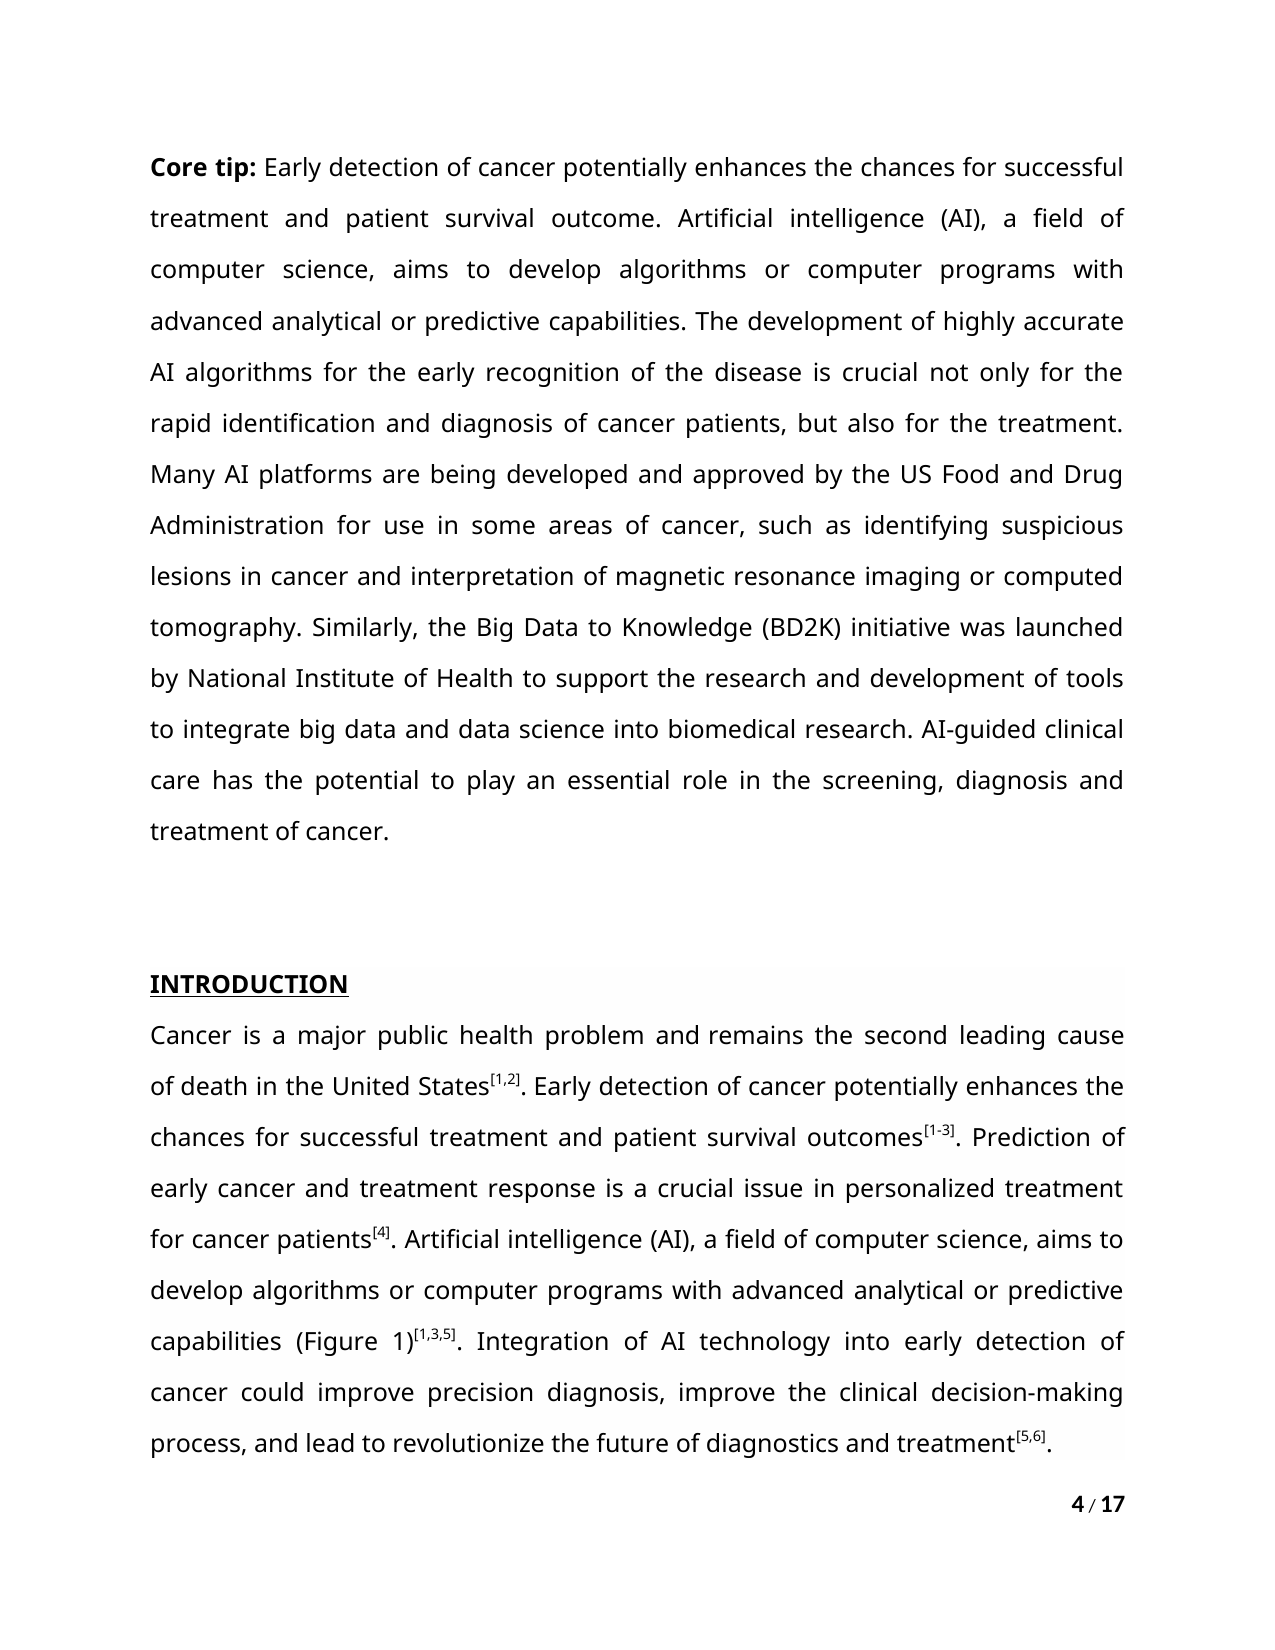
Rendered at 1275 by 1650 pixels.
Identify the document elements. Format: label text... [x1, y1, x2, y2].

text INTRODUCTION [150, 967, 1125, 1001]
text Core tip: Early detection of cancer potentially enhances the chances for successful treatment and patient survival outcome. Artificial intelligence (AI), a field of computer science, aims to develop algorithms or computer programs with advanced analytical or predictive capabilities. The development of highly accurate AI algorithms for the early recognition of the disease is crucial not only for the rapid identification and diagnosis of cancer patients, but also for the treatment. Many AI platforms are being developed and approved by the US Food and Drug Administration for use in some areas of cancer, such as identifying suspicious lesions in cancer and interpretation of magnetic resonance imaging or computed tomography. Similarly, the Big Data to Knowledge (BD2K) initiative was launched by National Institute of Health to support the research and development of tools to integrate big data and data science into biomedical research. AI-guided clinical care has the potential to play an essential role in the screening, diagnosis and treatment of cancer. [150, 150, 1125, 848]
text Cancer is a major public health problem and remains the second leading cause of death in the United States[1,2]. Early detection of cancer potentially enhances the chances for successful treatment and patient survival outcomes[1-3]. Prediction of early cancer and treatment response is a crucial issue in personalized treatment for cancer patients[4]. Artificial intelligence (AI), a field of computer science, aims to develop algorithms or computer programs with advanced analytical or predictive capabilities (Figure 1)[1,3,5]. Integration of AI technology into early detection of cancer could improve precision diagnosis, improve the clinical decision-making process, and lead to revolutionize the future of diagnostics and treatment[5,6]. [150, 1018, 1125, 1460]
